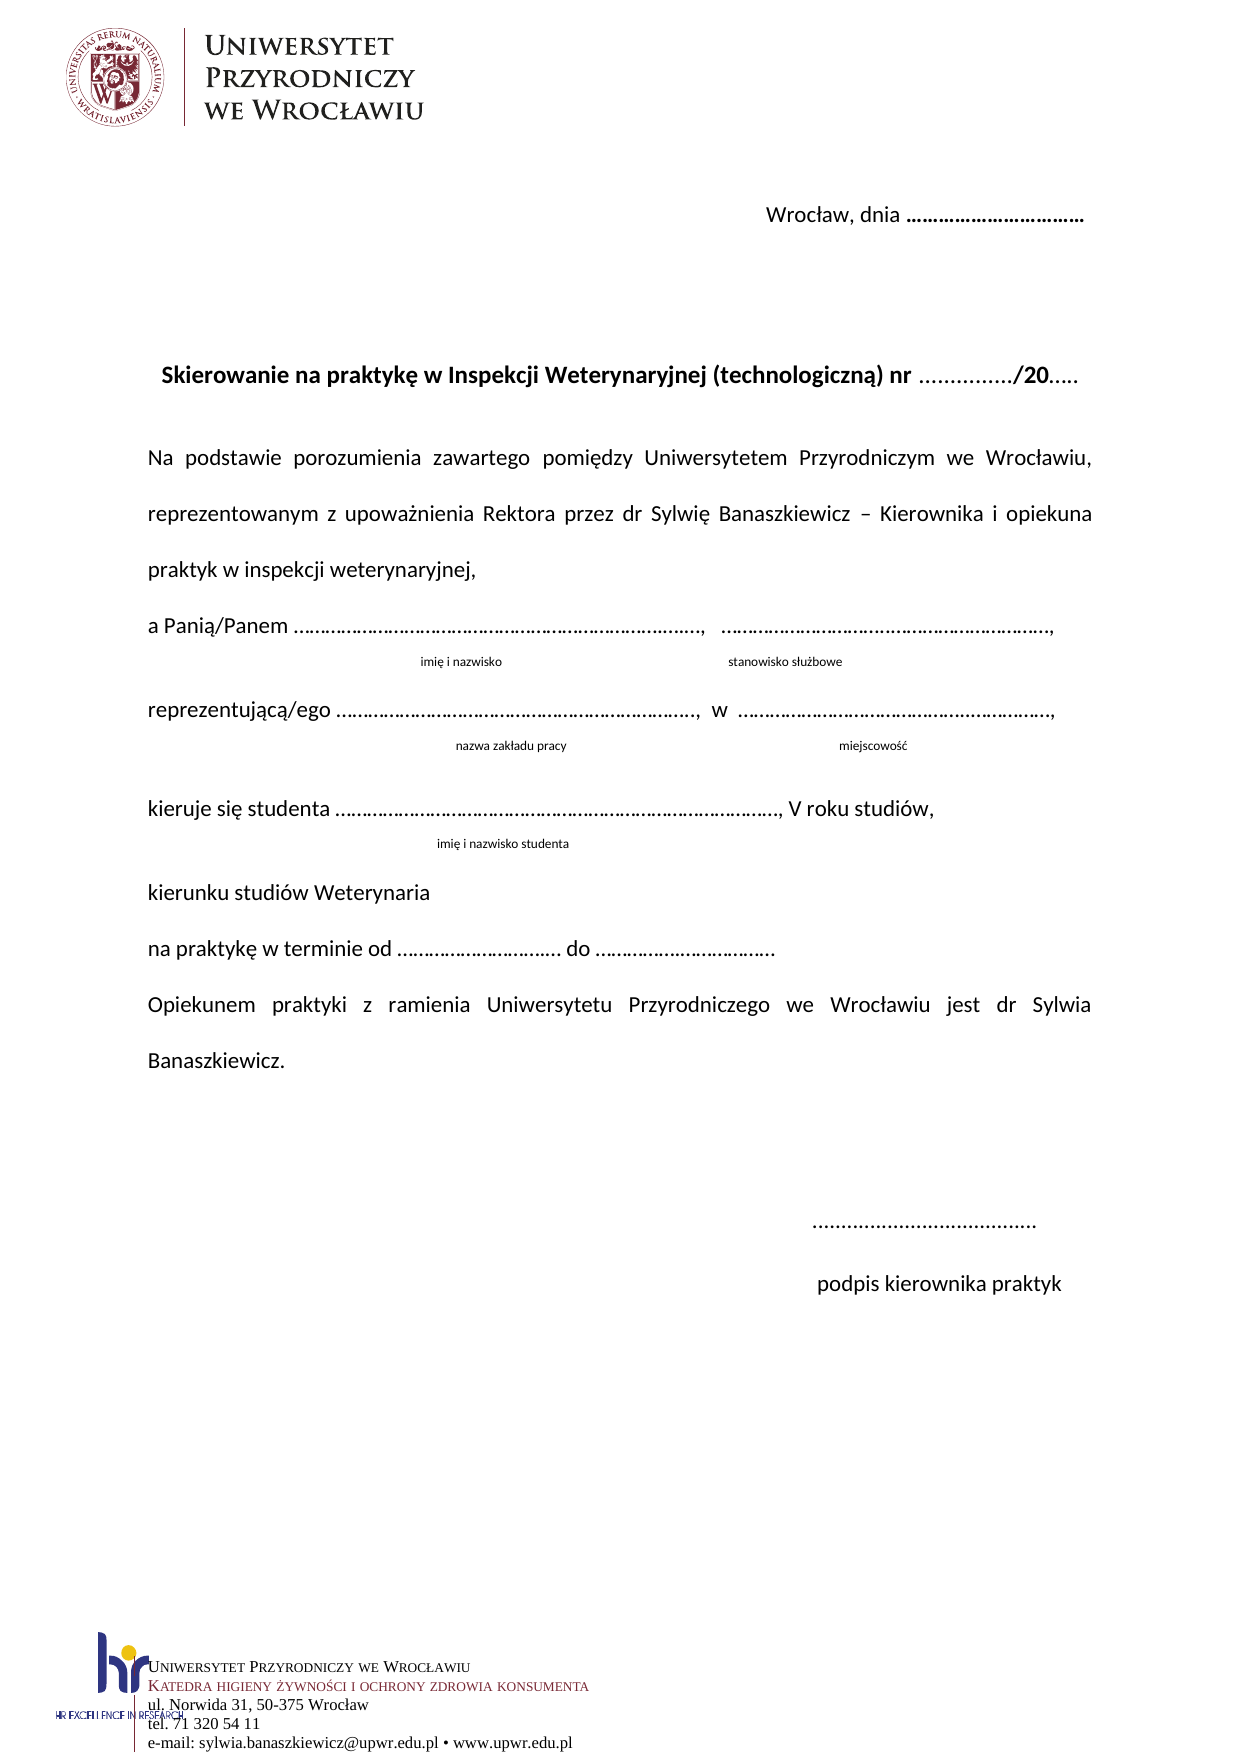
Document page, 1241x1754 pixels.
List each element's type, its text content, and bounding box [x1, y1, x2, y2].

text imię i nazwisko studenta [148, 836, 1093, 864]
text kierunku studiów Weterynaria [148, 878, 1093, 906]
text nazwa zakładu pracy miejscowość [148, 738, 1093, 766]
text imię i nazwisko stanowisko służbowe [148, 654, 1093, 682]
subtitle podpis kierownika praktyk [148, 1269, 1093, 1297]
text Wrocław, dnia …………………………… [738, 201, 1093, 229]
text Skierowanie na praktykę w Inspekcji Weterynaryjnej (technologiczną) nr .............../20….. [148, 360, 1093, 390]
text a Panią/Panem …………………………………………………………….….…, …………………………..…………………………, [148, 612, 1093, 640]
text Na podstawie porozumienia zawartego pomiędzy Uniwersytetem Przyrodniczym we Wrocławiu, reprezentowanym z upoważnienia Rektora przez dr Sylwię Banaszkiewicz – Kierownika i opiekuna praktyk w inspekcji weterynaryjnej, [148, 443, 1093, 584]
text na praktykę w terminie od ……………………….… do …………….……………… [148, 934, 1093, 962]
text Opiekunem praktyki z ramienia Uniwersytetu Przyrodniczego we Wrocławiu jest dr Sylwia Banaszkiewicz. [148, 990, 1093, 1074]
text reprezentującą/ego ………………………………………………………….., w ……………………………………..……………, [148, 696, 1093, 724]
text kieruje się studenta …………………………………………………………………………, V roku studiów, [148, 794, 1093, 822]
text ....................................... [148, 1207, 1093, 1234]
